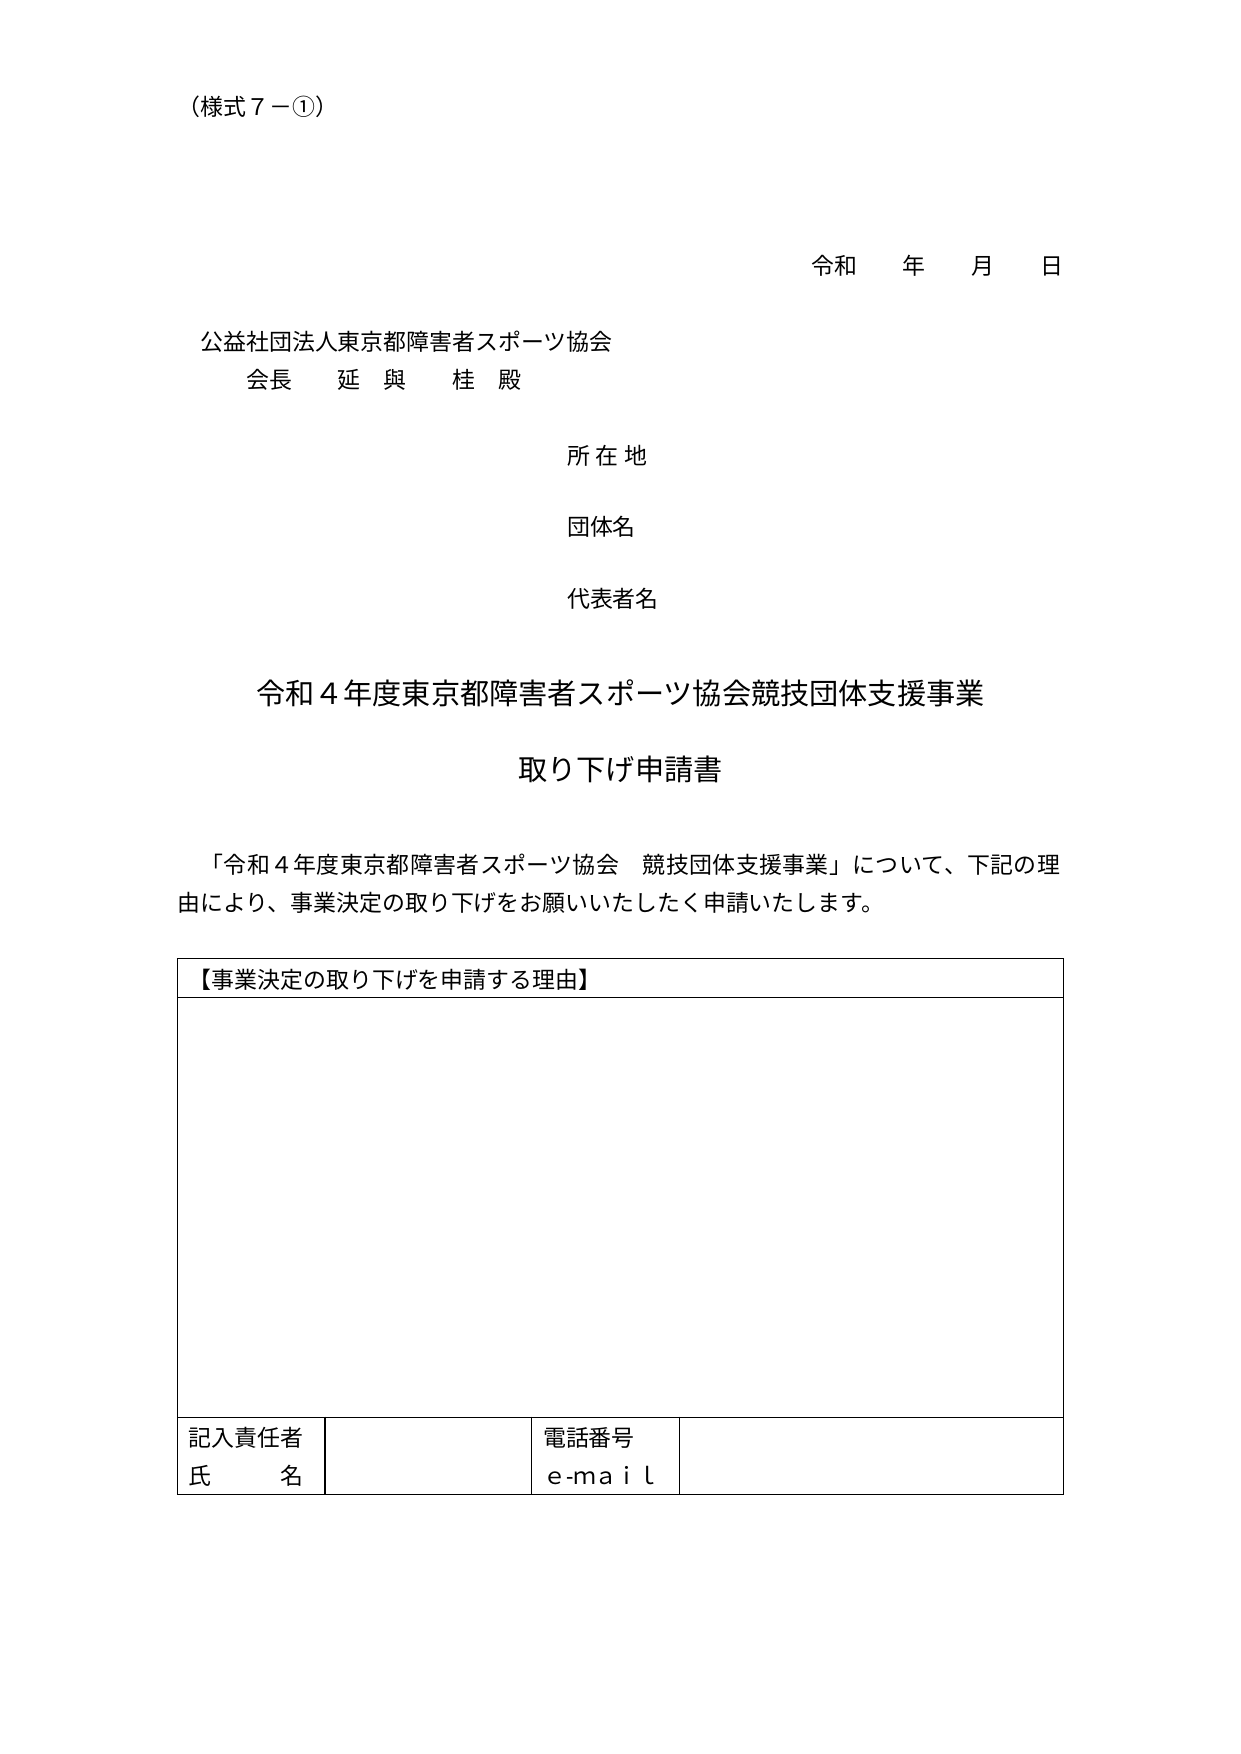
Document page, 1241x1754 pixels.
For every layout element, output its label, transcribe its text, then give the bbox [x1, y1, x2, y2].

table_cell [680, 1418, 1063, 1494]
text 団体名 [177, 507, 1063, 545]
text 取り下げ申請書 [177, 730, 1063, 806]
table_cell 電話番号 ｅ-ｍａｉｌ [532, 1418, 679, 1494]
table_header 【事業決定の取り下げを申請する理由】 [178, 959, 1063, 997]
text 会長 延 與 桂 殿 [177, 359, 1063, 397]
text 所在地 [177, 436, 1063, 473]
text 令和４年度東京都障害者スポーツ協会競技団体支援事業 [177, 654, 1063, 730]
table_cell [326, 1418, 531, 1494]
table_cell 記入責任者 氏 名 [178, 1418, 324, 1494]
text 公益社団法人東京都障害者スポーツ協会 [177, 321, 1063, 359]
table_cell [178, 998, 1063, 1417]
text 令和 年 月 日 [177, 245, 1063, 283]
text 「令和４年度東京都障害者スポーツ協会 競技団体支援事業」について、下記の理由により、事業決定の取り下げをお願いいたしたく申請いたします。 [177, 844, 1063, 920]
text 代表者名 [177, 578, 1063, 616]
